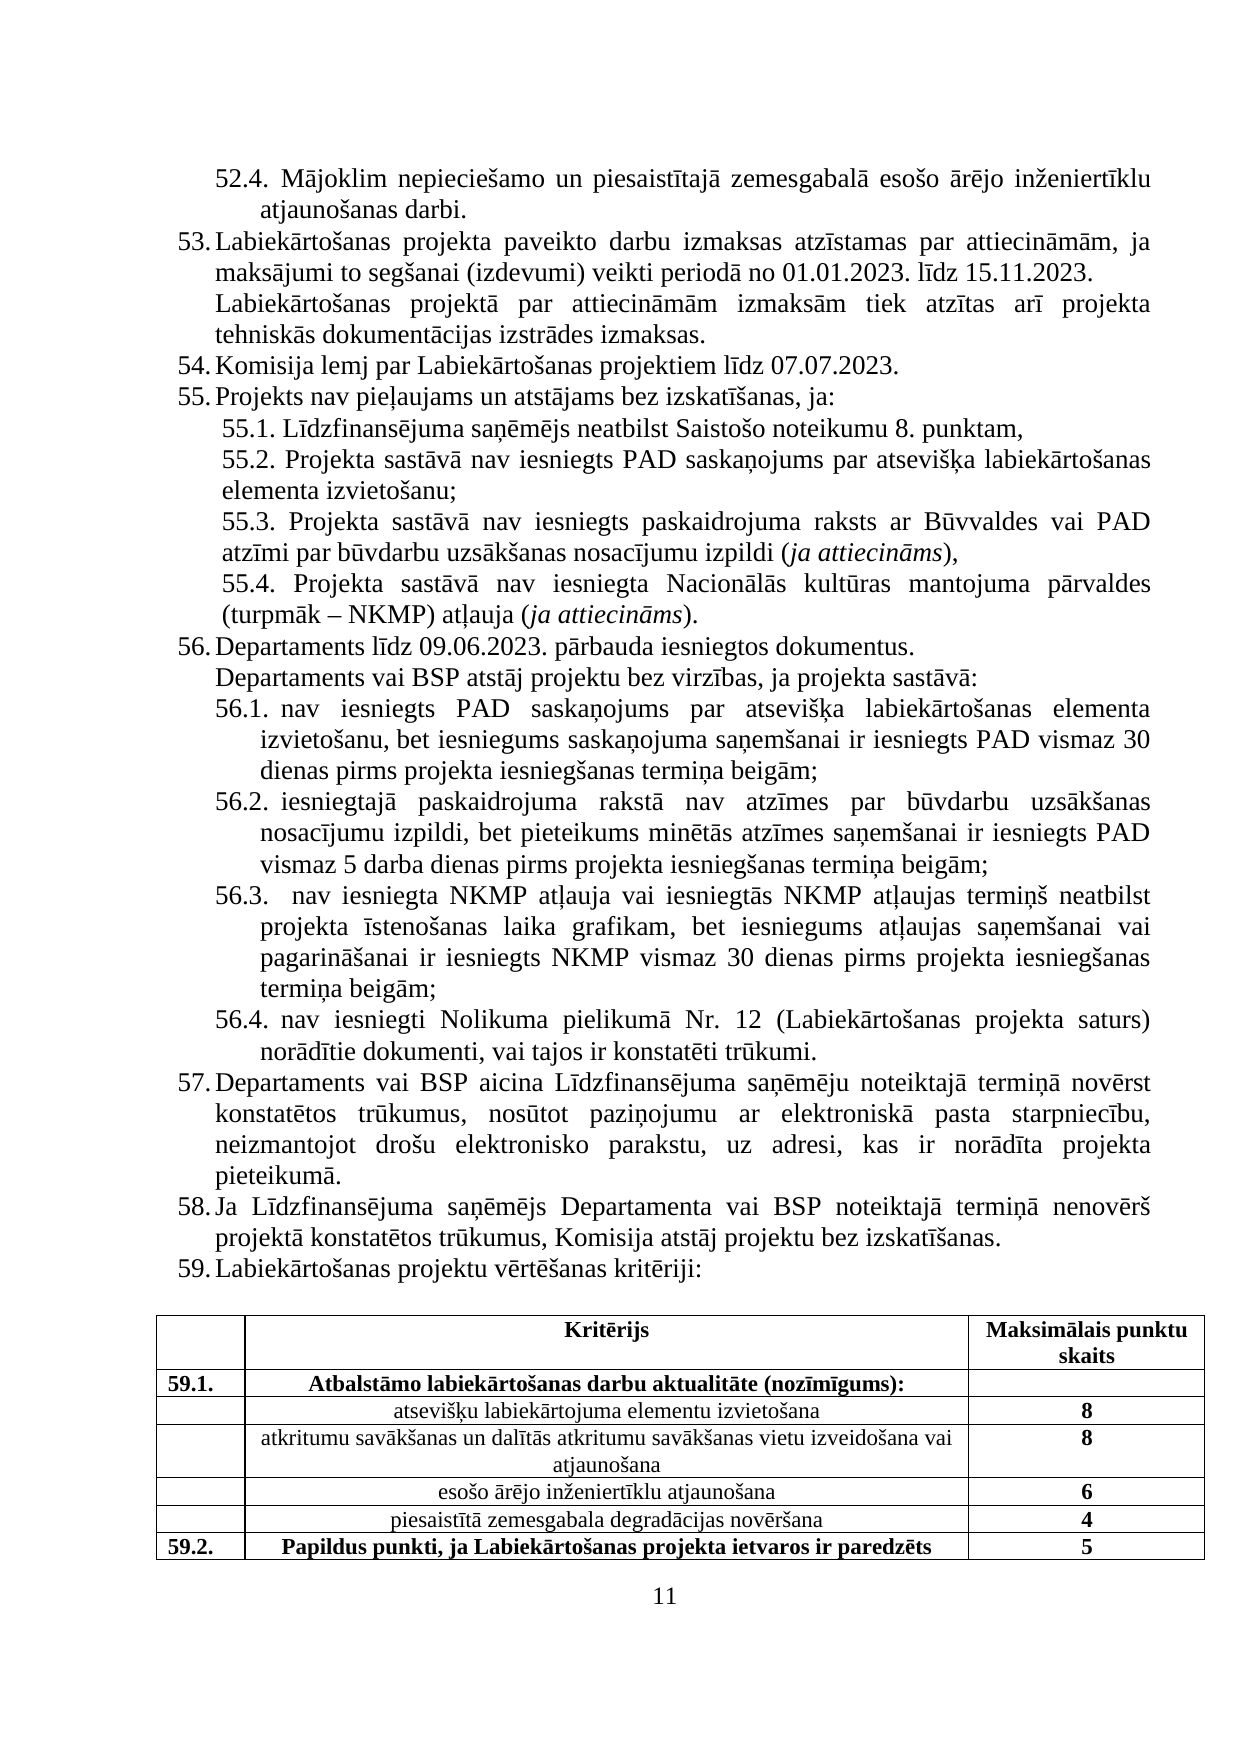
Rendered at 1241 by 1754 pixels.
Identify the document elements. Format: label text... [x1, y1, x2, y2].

table_cell [157, 1478, 244, 1504]
list Labiekārtošanas projektu vērtēšanas kritēriji: [177, 1253, 1152, 1284]
list Projekts nav pieļaujams un atstājams bez izskatīšanas, ja: [177, 381, 1152, 412]
table_cell esošo ārējo inženiertīklu atjaunošana [246, 1478, 968, 1504]
list iesniegtajā paskaidrojuma rakstā nav atzīmes par būvdarbu uzsākšanas nosacījumu izpildi, bet pieteikums minētās atzīmes saņemšanai ir iesniegts PAD vismaz 5 darba dienas pirms projekta iesniegšanas termiņa beigām; [215, 785, 1152, 879]
table_cell [157, 1506, 244, 1532]
table_cell [157, 1425, 244, 1477]
table_cell 59.2. [157, 1533, 244, 1559]
table_cell [969, 1370, 1204, 1396]
list Komisija lemj par Labiekārtošanas projektiem līdz 07.07.2023. [177, 349, 1152, 381]
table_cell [246, 1533, 968, 1559]
text 55.1. Līdzfinansējuma saņēmējs neatbilst Saistošo noteikumu 8. punktam, [222, 412, 1152, 443]
list Mājoklim nepieciešamo un piesaistītajā zemesgabalā esošo ārējo inženiertīklu atjaunošanas darbi. [215, 162, 1152, 225]
table_cell 5 [969, 1533, 1204, 1559]
list nav iesniegts PAD saskaņojums par atsevišķa labiekārtošanas elementa izvietošanu, bet iesniegums saskaņojuma saņemšanai ir iesniegts PAD vismaz 30 dienas pirms projekta iesniegšanas termiņa beigām; [215, 692, 1152, 785]
table_cell Atbalstāmo labiekārtošanas darbu aktualitāte (nozīmīgums): [246, 1370, 968, 1396]
table_cell [157, 1397, 244, 1423]
table_cell 6 [969, 1478, 1204, 1504]
list Departaments līdz 09.06.2023. pārbauda iesniegtos dokumentus. [177, 630, 1152, 661]
text 55.3. Projekta sastāvā nav iesniegts paskaidrojuma raksts ar Būvvaldes vai PAD atzīmi par būvdarbu uzsākšanas nosacījumu izpildi (ja attiecināms), [222, 505, 1152, 567]
list Departaments vai BSP atstāj projektu bez virzības, ja projekta sastāvā: [215, 661, 1152, 692]
table_cell 59.1. [157, 1370, 244, 1396]
table_cell atsevišķu labiekārtojuma elementu izvietošana [246, 1397, 968, 1423]
text 55.4. Projekta sastāvā nav iesniegta Nacionālās kultūras mantojuma pārvaldes (turpmāk – NKMP) atļauja (ja attiecināms). [222, 567, 1152, 630]
table_cell 8 [969, 1397, 1204, 1423]
table_header [157, 1316, 244, 1369]
table_header Maksimālais punktu skaits [969, 1316, 1204, 1369]
text 55.2. Projekta sastāvā nav iesniegts PAD saskaņojums par atsevišķa labiekārtošanas elementa izvietošanu; [222, 443, 1152, 505]
table_cell atkritumu savākšanas un dalītās atkritumu savākšanas vietu izveidošana vai atjaunošana [246, 1425, 968, 1477]
list Labiekārtošanas projektā par attiecināmām izmaksām tiek atzītas arī projekta tehniskās dokumentācijas izstrādes izmaksas. [215, 287, 1152, 349]
list Labiekārtošanas projekta paveikto darbu izmaksas atzīstamas par attiecināmām, ja maksājumi to segšanai (izdevumi) veikti periodā no 01.01.2023. līdz 15.11.2023. [177, 225, 1152, 287]
table_cell 8 [969, 1425, 1204, 1477]
list Ja Līdzfinansējuma saņēmējs Departamenta vai BSP noteiktajā termiņā nenovērš projektā konstatētos trūkumus, Komisija atstāj projektu bez izskatīšanas. [177, 1190, 1152, 1253]
table_cell piesaistītā zemesgabala degradācijas novēršana [246, 1506, 968, 1532]
table_cell 4 [969, 1506, 1204, 1532]
list Departaments vai BSP aicina Līdzfinansējuma saņēmēju noteiktajā termiņā novērst konstatētos trūkumus, nosūtot paziņojumu ar elektroniskā pasta starpniecību, neizmantojot drošu elektronisko parakstu, uz adresi, kas ir norādīta projekta pieteikumā. [177, 1066, 1152, 1190]
list nav iesniegta NKMP atļauja vai iesniegtās NKMP atļaujas termiņš neatbilst projekta īstenošanas laika grafikam, bet iesniegums atļaujas saņemšanai vai pagarināšanai ir iesniegts NKMP vismaz 30 dienas pirms projekta iesniegšanas termiņa beigām; [215, 879, 1152, 1003]
list nav iesniegti Nolikuma pielikumā Nr. 12 (Labiekārtošanas projekta saturs) norādītie dokumenti, vai tajos ir konstatēti trūkumi. [215, 1003, 1152, 1066]
table_header Kritērijs [246, 1316, 968, 1369]
